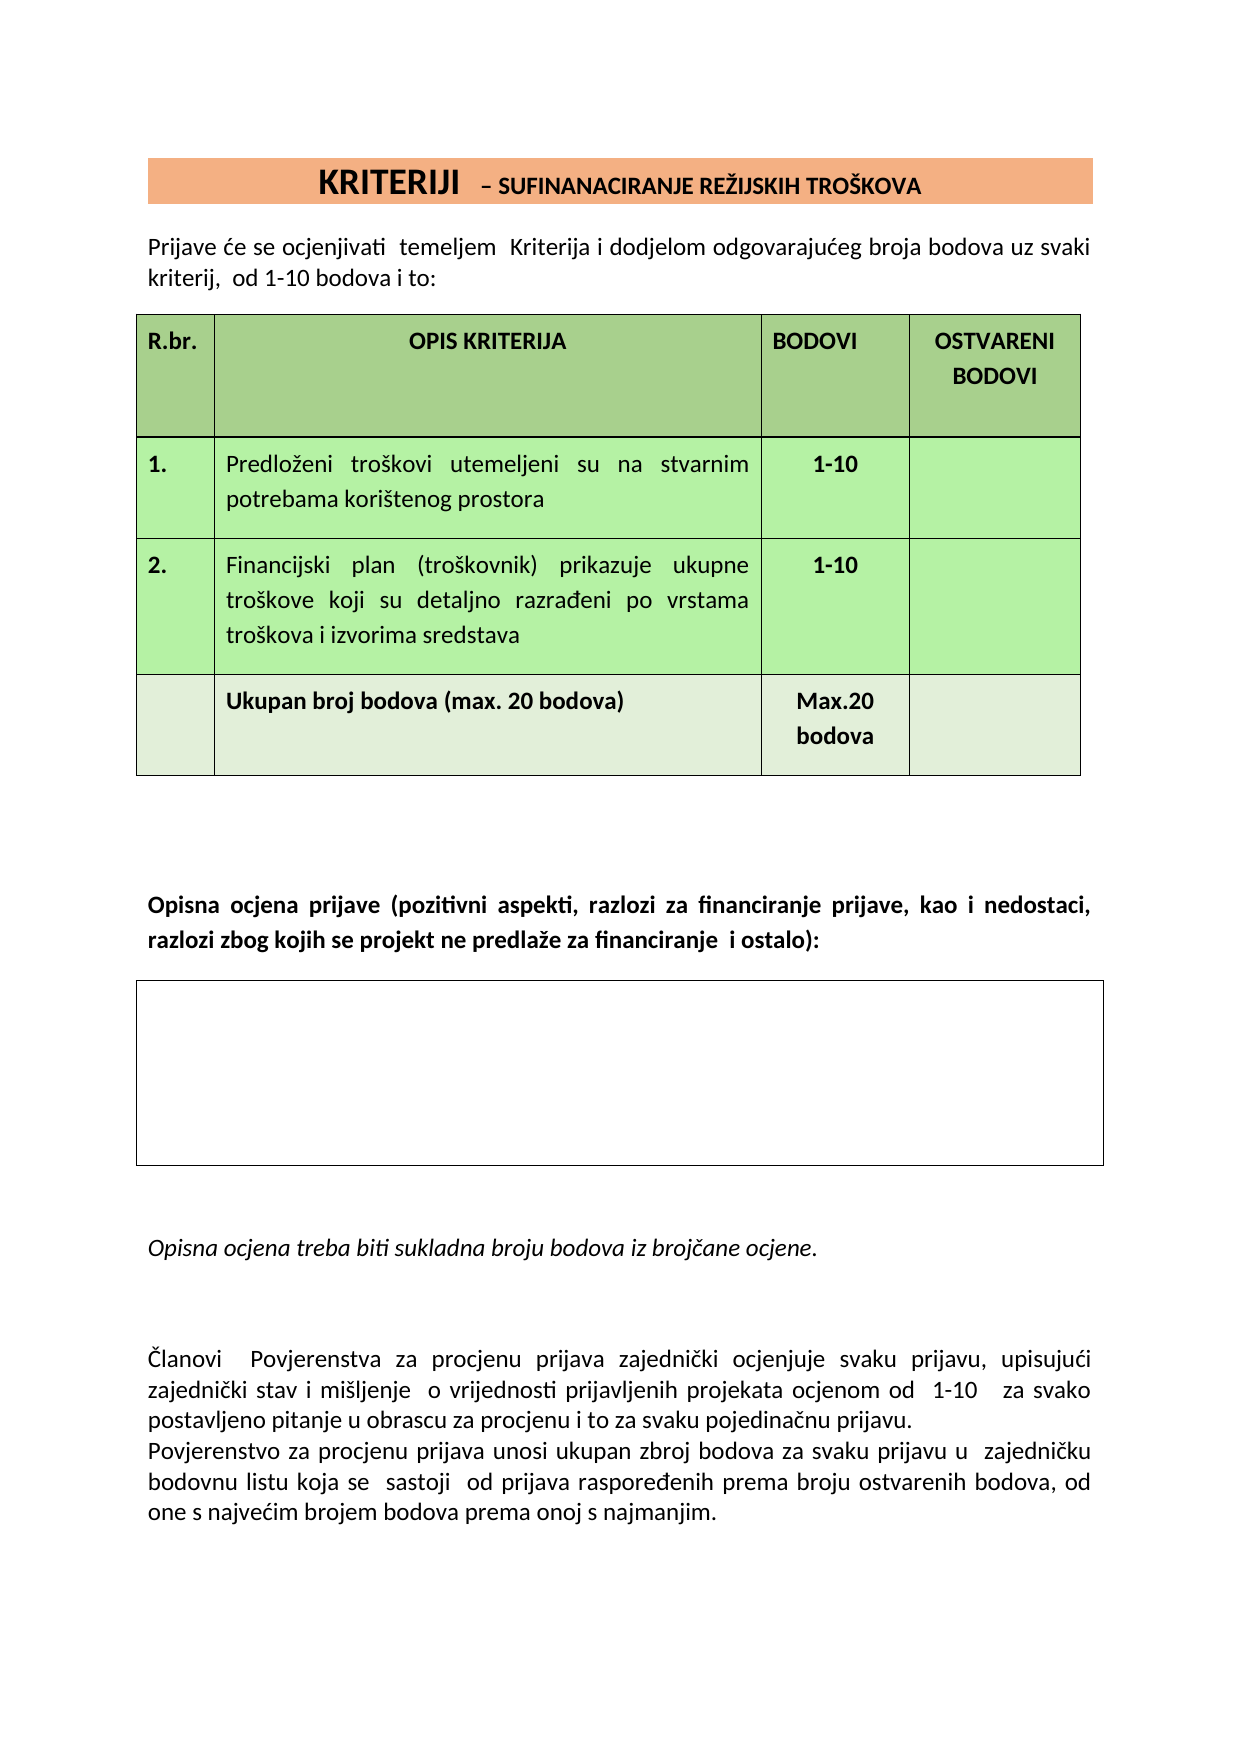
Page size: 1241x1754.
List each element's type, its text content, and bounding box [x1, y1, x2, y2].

table_header OPIS KRITERIJA [215, 315, 761, 436]
table_cell 1-10 [762, 438, 909, 538]
table_cell 1. [137, 438, 214, 538]
text Opisna ocjena prijave (pozitivni aspekti, razlozi za financiranje prijave, kao i nedostaci, razlozi zbog kojih se projekt ne predlaže za financiranje i ostalo): [148, 889, 1093, 955]
table_cell Financijski plan (troškovnik) prikazuje ukupne troškove koji su detaljno razrađeni po vrstama troškova i izvorima sredstava [215, 539, 761, 674]
table_header OSTVARENI BODOVI [910, 315, 1080, 436]
table_cell [910, 539, 1080, 674]
table_cell Ukupan broj bodova (max. 20 bodova) [215, 675, 761, 775]
table_cell Max.20 bodova [762, 675, 909, 775]
table_header BODOVI [762, 315, 909, 436]
table_cell [910, 675, 1080, 775]
text Prijave će se ocjenjivati temeljem Kriterija i dodjelom odgovarajućeg broja bodova uz svaki kriterij, od 1-10 bodova i to: [148, 232, 1093, 293]
table_cell [137, 675, 214, 775]
table_cell [910, 438, 1080, 538]
table_cell Predloženi troškovi utemeljeni su na stvarnim potrebama korištenog prostora [215, 438, 761, 538]
table_cell 2. [137, 539, 214, 674]
table_cell 1-10 [762, 539, 909, 674]
text KRITERIJI – SUFINANACIRANJE REŽIJSKIH TROŠKOVA [148, 158, 1093, 204]
table_header R.br. [137, 315, 214, 436]
text Opisna ocjena treba biti sukladna broju bodova iz brojčane ocjene. [148, 1232, 1093, 1262]
table_header [137, 981, 1103, 1164]
list Povjerenstvo za procjenu prijava unosi ukupan zbroj bodova za svaku prijavu u zajedničku bodovnu listu koja se sastoji od prijava raspoređenih prema broju ostvarenih bodova, od one s najvećim brojem bodova prema onoj s najmanjim. [148, 1435, 1093, 1527]
list Članovi Povjerenstva za procjenu prijava zajednički ocjenjuje svaku prijavu, upisujući zajednički stav i mišljenje o vrijednosti prijavljenih projekata ocjenom od 1-10 za svako postavljeno pitanje u obrascu za procjenu i to za svaku pojedinačnu prijavu. [148, 1343, 1093, 1435]
